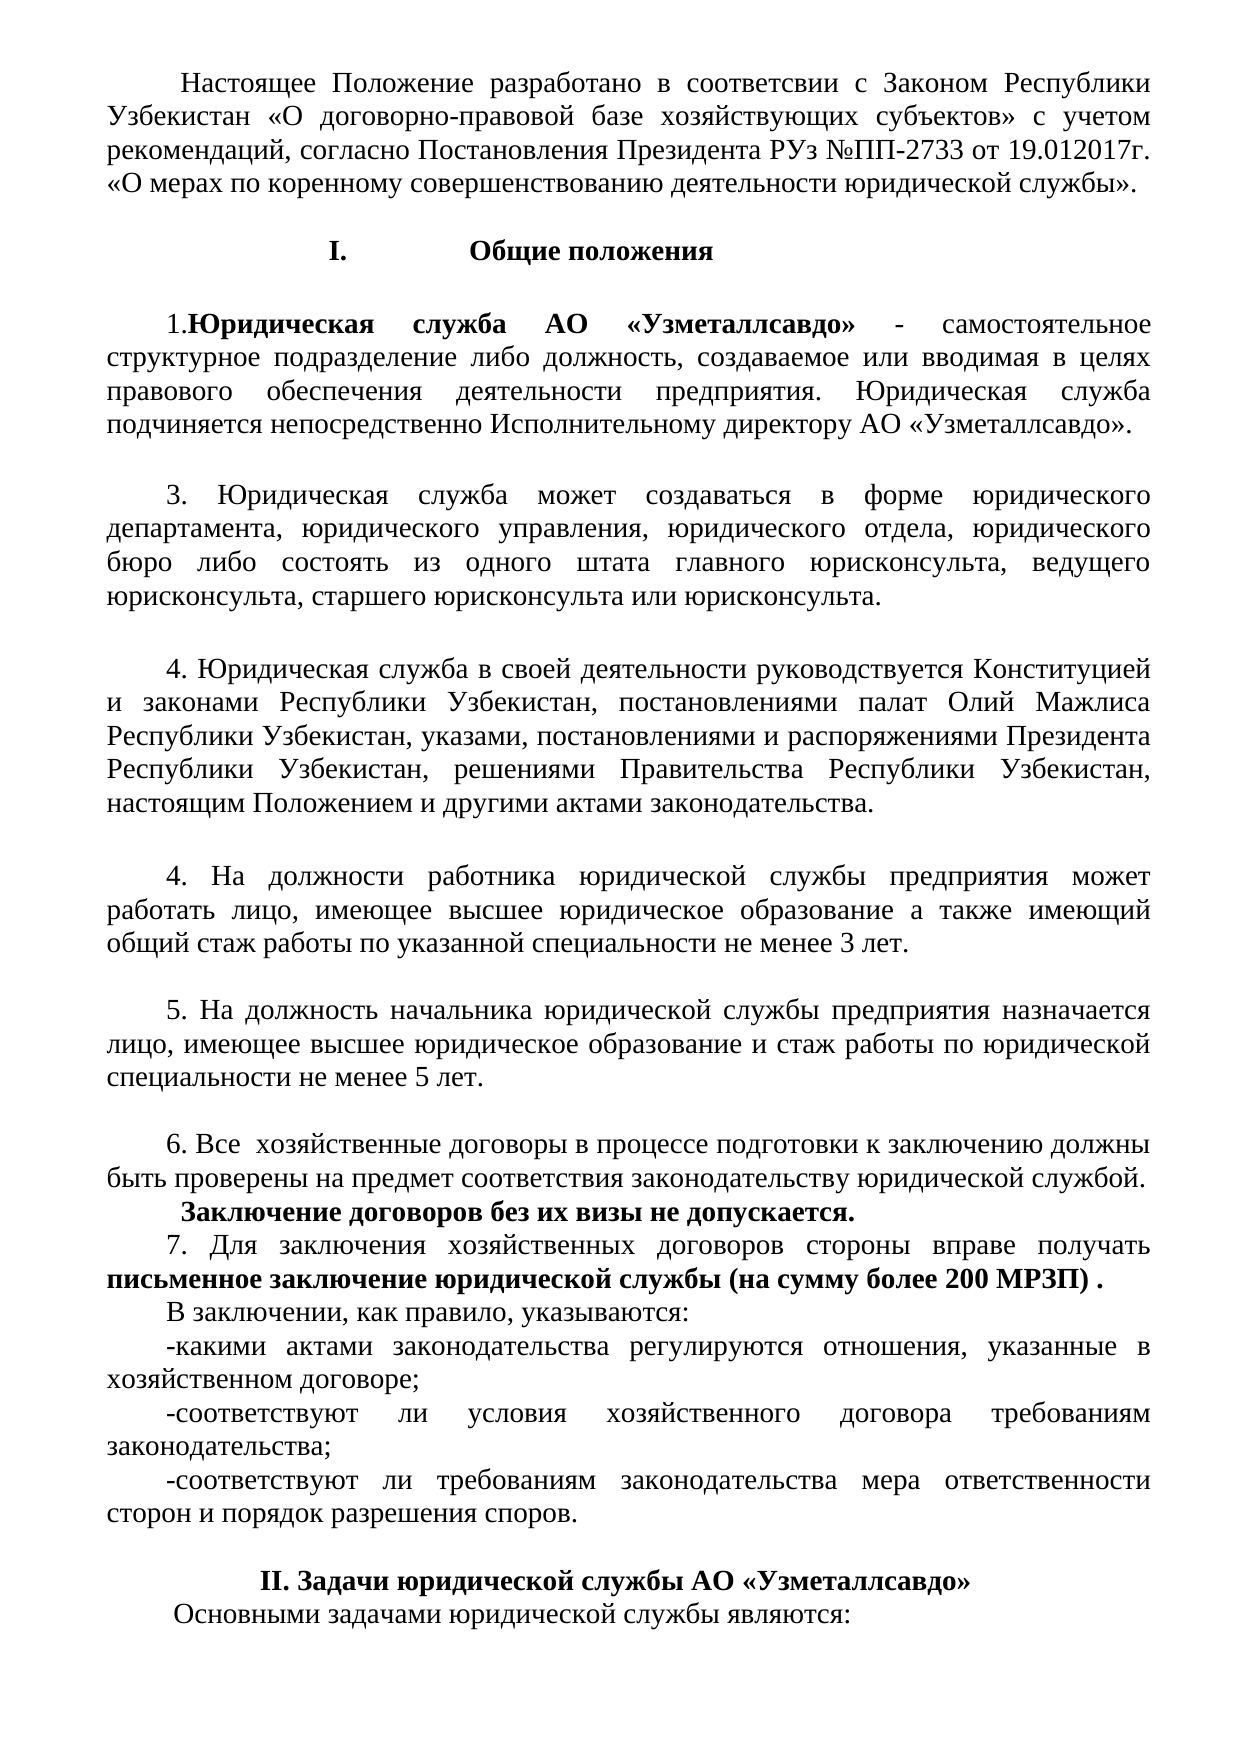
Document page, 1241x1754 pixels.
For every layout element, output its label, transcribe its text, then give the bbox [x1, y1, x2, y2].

text 3. Юридическая служба может создаваться в форме юридического департамента, юридического управления, юридического отдела, юридического бюро либо состоять из одного штата главного юрисконсульта, ведущего юрисконсульта, старшего юрисконсульта или юрисконсульта. [106, 477, 1152, 611]
list Общие положения [328, 233, 1152, 266]
text II. Задачи юридической службы АО «Узметаллсавдо» [106, 1563, 1152, 1596]
text 4. Юридическая служба в своей деятельности руководствуется Конституцией и законами Республики Узбекистан, постановлениями палат Олий Мажлиса Республики Узбекистан, указами, постановлениями и распоряжениями Президента Республики Узбекистан, решениями Правительства Республики Узбекистан, настоящим Положением и другими актами законодательства. [106, 651, 1152, 818]
text -соответствуют ли требованиям законодательства мера ответственности сторон и порядок разрешения споров. [106, 1462, 1152, 1529]
text В заключении, как правило, указываются: [106, 1294, 1152, 1328]
text 4. На должности работника юридической службы предприятия может работать лицо, имеющее высшее юридическое образование а также имеющий общий стаж работы по указанной специальности не менее 3 лет. [106, 858, 1152, 959]
text Настоящее Положение разработано в соответсвии с Законом Республики Узбекистан «О договорно-правовой базе хозяйствующих субъектов» с учетом рекомендаций, согласно Постановления Президента РУз №ПП-2733 от 19.012017г. «О мерах по коренному совершенствованию деятельности юридической службы». [106, 65, 1152, 199]
text Заключение договоров без их визы не допускается. [106, 1194, 1152, 1227]
text 6. Все хозяйственные договоры в процессе подготовки к заключению должны быть проверены на предмет соответствия законодательству юридической службой. [106, 1127, 1152, 1194]
text 7. Для заключения хозяйственных договоров стороны вправе получать письменное заключение юридической службы (на сумму более 200 МРЗП) . [106, 1227, 1152, 1294]
text Основными задачами юридической службы являются: [106, 1596, 1152, 1630]
text -соответствуют ли условия хозяйственного договора требованиям законодательства; [106, 1395, 1152, 1462]
text -какими актами законодательства регулируются отношения, указанные в хозяйственном договоре; [106, 1328, 1152, 1395]
text 5. На должность начальника юридической службы предприятия назначается лицо, имеющее высшее юридическое образование и стаж работы по юридической специальности не менее 5 лет. [106, 992, 1152, 1093]
text 1.Юридическая служба АО «Узметаллсавдо» - самостоятельное структурное подразделение либо должность, создаваемое или вводимая в целях правового обеспечения деятельности предприятия. Юридическая служба подчиняется непосредственно Исполнительному директору АО «Узметаллсавдо». [106, 306, 1152, 440]
